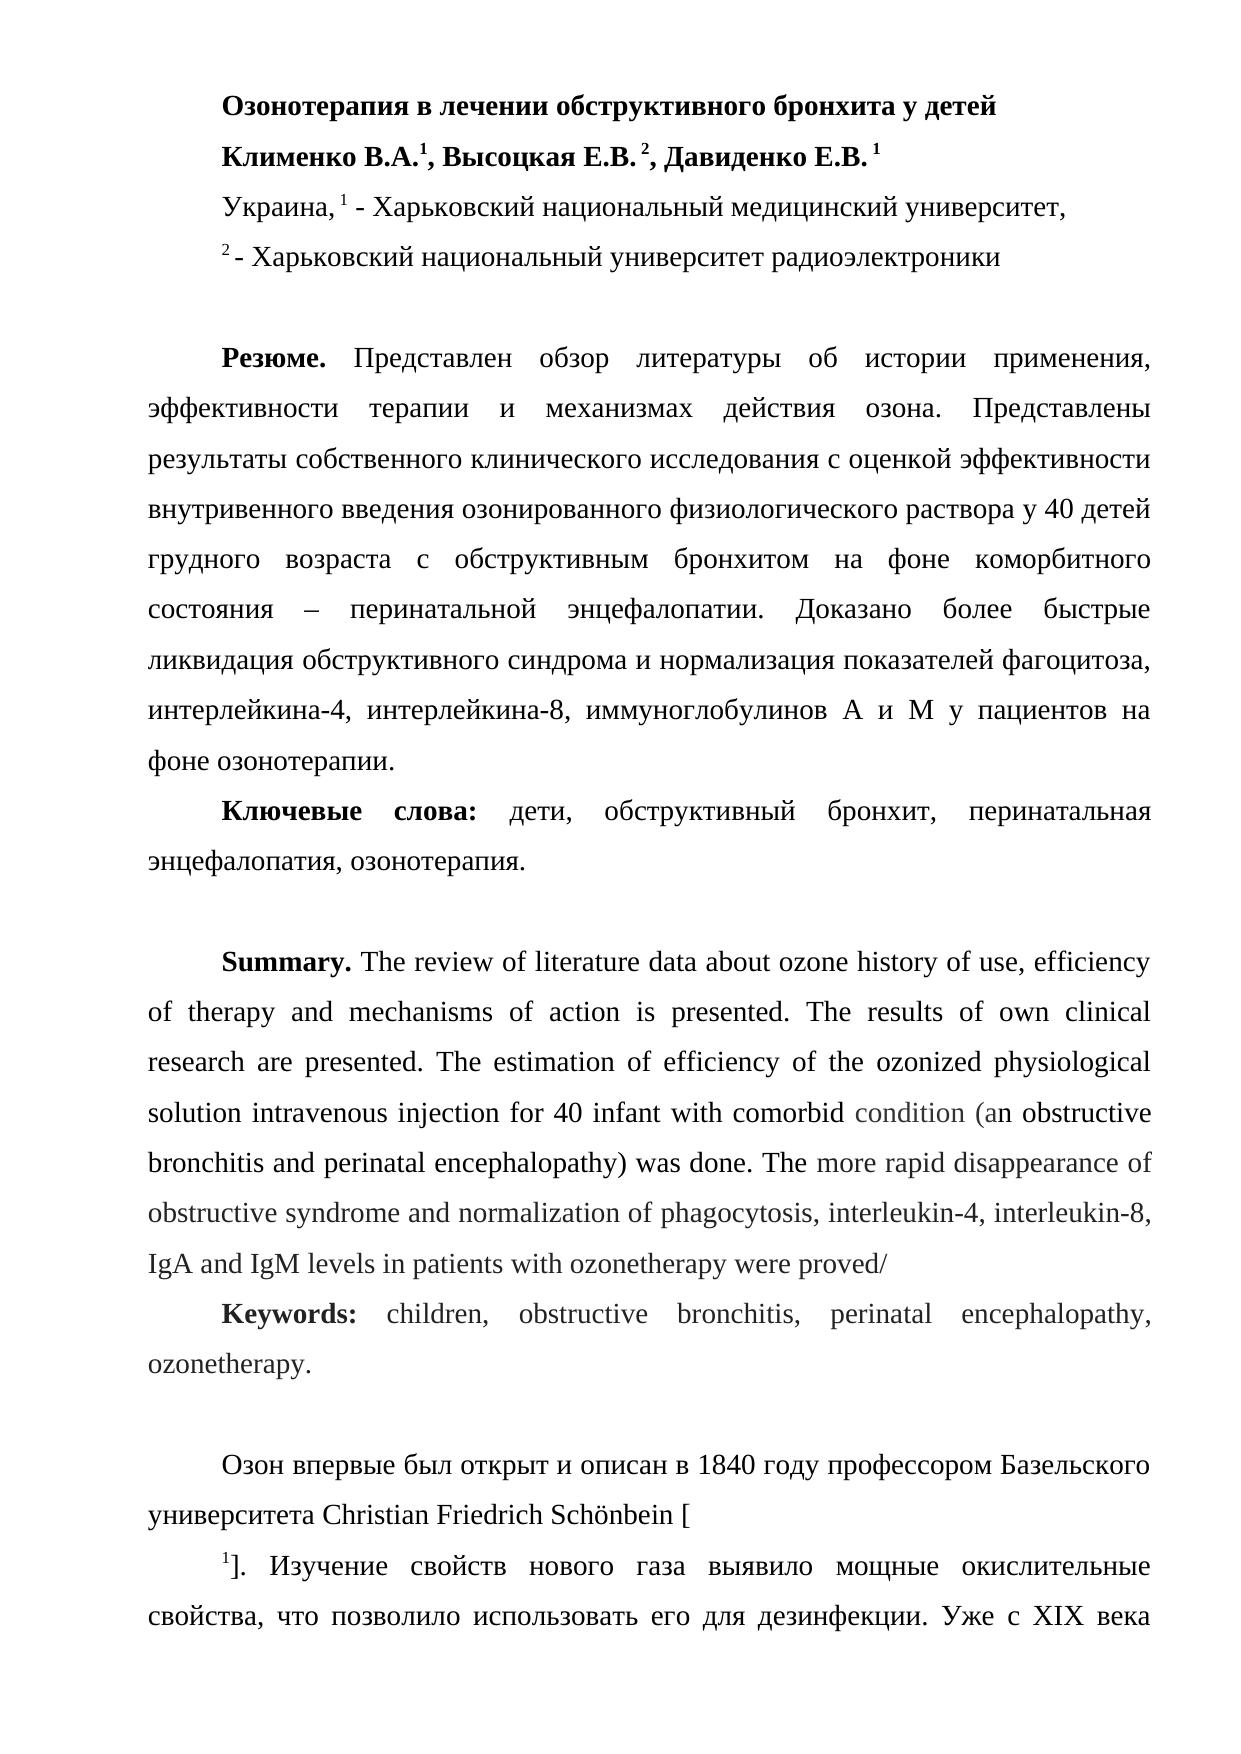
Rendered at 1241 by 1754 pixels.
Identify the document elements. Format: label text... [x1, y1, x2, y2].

text Ключевые слова: дети, обструктивный бронхит, перинатальная энцефалопатия, озонотерапия. [148, 793, 1152, 877]
text Озонотерапия в лечении обструктивного бронхита у детей [148, 88, 1152, 122]
text Резюме. Представлен обзор литературы об истории применения, эффективности терапии и механизмах действия озона. Представлены результаты собственного клинического исследования с оценкой эффективности внутривенного введения озонированного физиологического раствора у 40 детей грудного возраста с обструктивным бронхитом на фоне коморбитного состояния – перинатальной энцефалопатии. Доказано более быстрые ликвидация обструктивного синдрома и нормализация показателей фагоцитоза, интерлейкина-4, интерлейкина-8, иммуноглобулинов А и М у пациентов на фоне озонотерапии. [148, 340, 1152, 776]
text Summary. The review of literature data about ozone history of use, efficiency of therapy and mechanisms of action is presented. The results of own clinical research are presented. The estimation of efficiency of the ozonized physiological solution intravenous injection for 40 infant with comorbid condition (an obstructive bronchitis and perinatal encephalopathy) was done. The more rapid disappearance of obstructive syndrome and normalization of phagocytosis, interleukin-4, interleukin-8, IgA and IgM levels in patients with ozonetherapy were proved/ [148, 944, 1152, 1279]
text Озон впервые был открыт и описан в 1840 году профессором Базельского университета Christian Friedrich Schönbein [ [148, 1447, 1152, 1531]
text Клименко В.А.1, Высоцкая Е.В. 2, Давиденко Е.В. 1 [148, 139, 1152, 172]
text 2 - Харьковский национальный университет радиоэлектроники [221, 239, 1152, 273]
text Украина, 1 - Харьковский национальный медицинский университет, [221, 189, 1152, 223]
text Keywords: children, obstructive bronchitis, perinatal encephalopathy, ozonetherapy. [148, 1296, 1152, 1380]
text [148, 1548, 1152, 1631]
